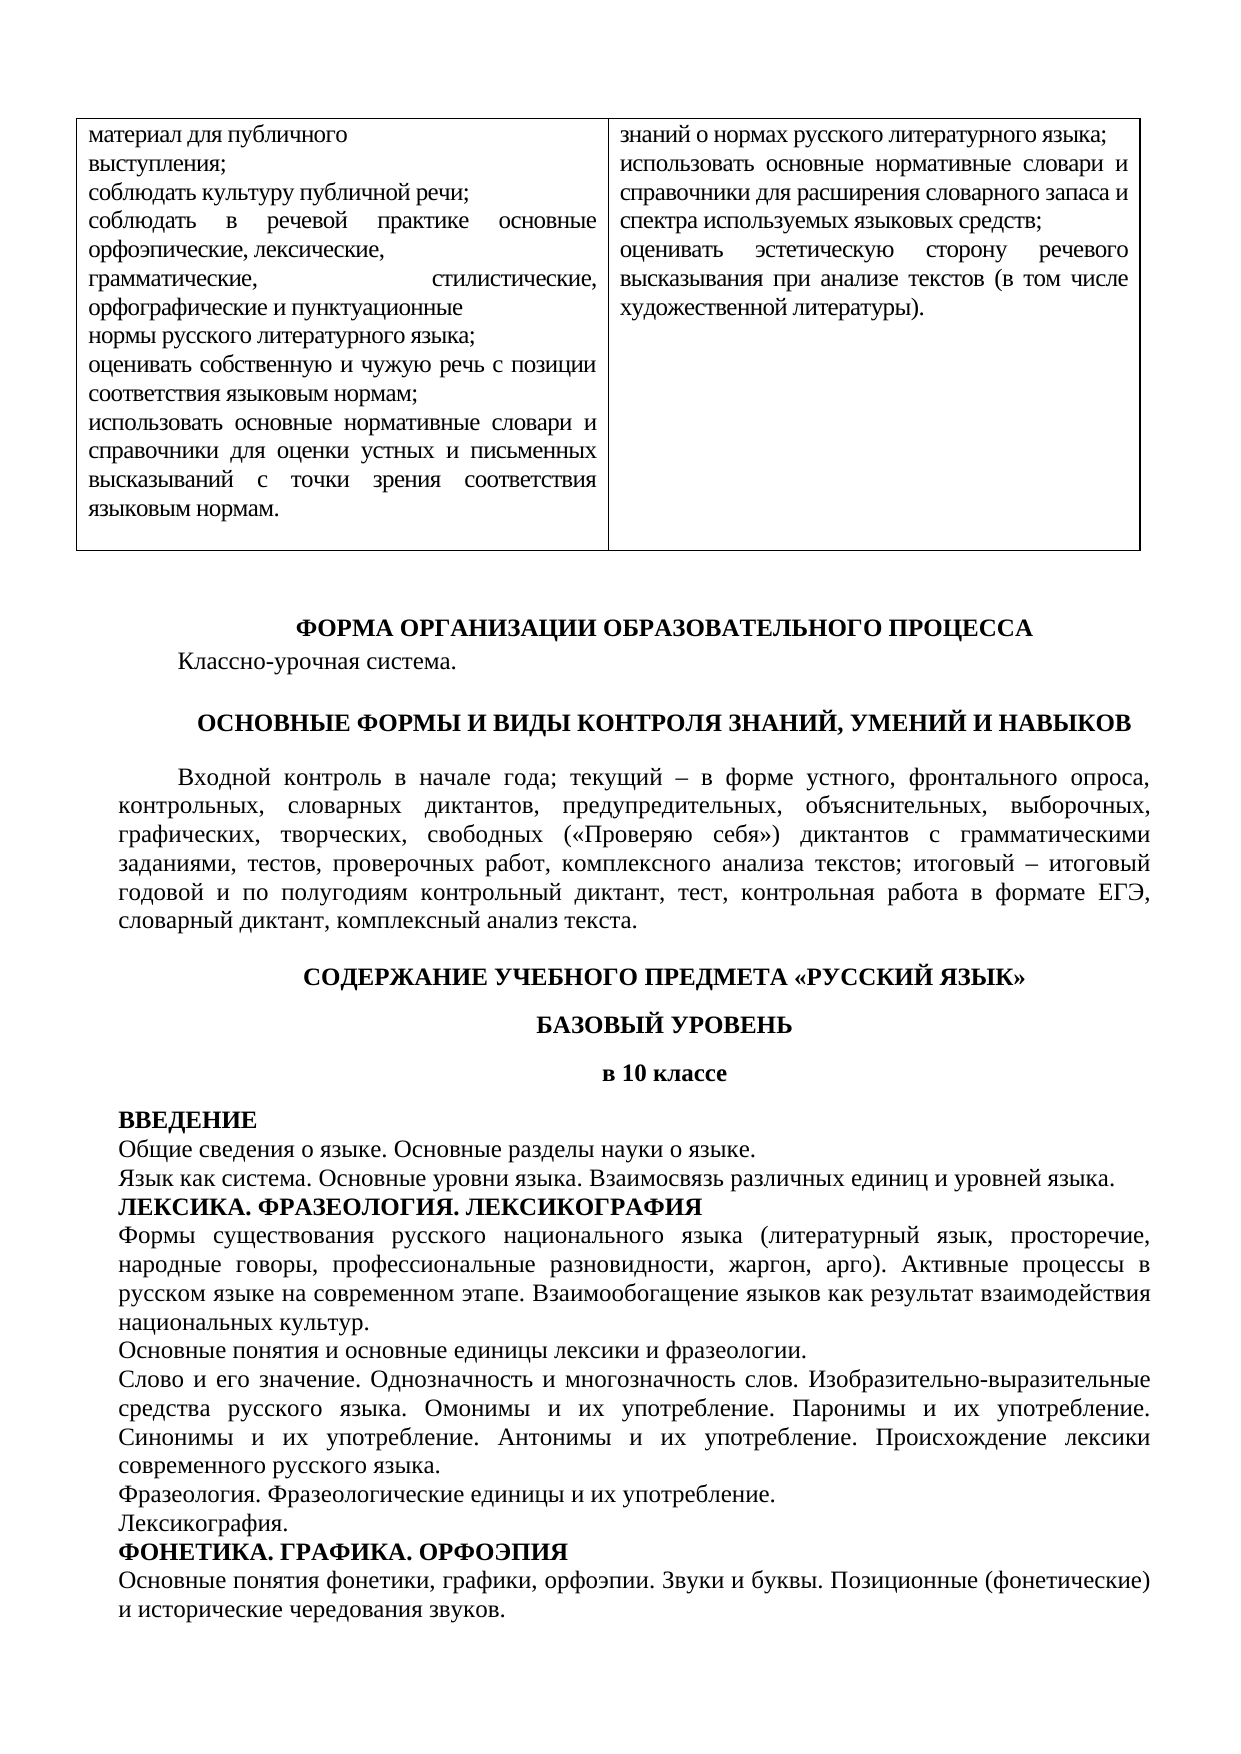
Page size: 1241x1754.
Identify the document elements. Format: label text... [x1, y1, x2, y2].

text Лексикография. [118, 1508, 1152, 1537]
text ВВЕДЕНИЕ [118, 1106, 1152, 1134]
text БАЗОВЫЙ УРОВЕНЬ [177, 1010, 1152, 1039]
text ФОРМА ОРГАНИЗАЦИИ ОБРАЗОВАТЕЛЬНОГО ПРОЦЕССА [118, 613, 1152, 642]
text Язык как система. Основные уровни языка. Взаимосвязь различных единиц и уровней языка. [118, 1163, 1152, 1192]
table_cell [609, 119, 1139, 550]
text Общие сведения о языке. Основные разделы науки о языке. [118, 1134, 1152, 1163]
text Формы существования русского национального языка (литературный язык, просторечие, народные говоры, профессиональные разновидности, жаргон, арго). Активные процессы в русском языке на современном этапе. Взаимообогащение языков как результат взаимодействия национальных культур. [118, 1221, 1152, 1336]
text ФОНЕТИКА. ГРАФИКА. ОРФОЭПИЯ [118, 1537, 1152, 1566]
text Основные понятия и основные единицы лексики и фразеологии. [118, 1336, 1152, 1364]
text ОСНОВНЫЕ ФОРМЫ И ВИДЫ КОНТРОЛЯ ЗНАНИЙ, УМЕНИЙ И НАВЫКОВ [118, 708, 1152, 737]
text Классно-урочная система. [118, 646, 1152, 675]
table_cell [77, 119, 608, 550]
text Фразеология. Фразеологические единицы и их употребление. [118, 1479, 1152, 1508]
text СОДЕРЖАНИЕ УЧЕБНОГО ПРЕДМЕТА «РУССКИЙ ЯЗЫК» [177, 962, 1152, 991]
text Слово и его значение. Однозначность и многозначность слов. Изобразительно-выразительные средства русского языка. Омонимы и их употребление. Паронимы и их употребление. Синонимы и их употребление. Антонимы и их употребление. Происхождение лексики современного русского языка. [118, 1364, 1152, 1479]
text Основные понятия фонетики, графики, орфоэпии. Звуки и буквы. Позиционные (фонетические) и исторические чередования звуков. [118, 1566, 1152, 1623]
text Входной контроль в начале года; текущий – в форме устного, фронтального опроса, контрольных, словарных диктантов, предупредительных, объяснительных, выборочных, графических, творческих, свободных («Проверяю себя») диктантов с грамматическими заданиями, тестов, проверочных работ, комплексного анализа текстов; итоговый – итоговый годовой и по полугодиям контрольный диктант, тест, контрольная работа в формате ЕГЭ, словарный диктант, комплексный анализ текста. [118, 762, 1152, 934]
text ЛЕКСИКА. ФРАЗЕОЛОГИЯ. ЛЕКСИКОГРАФИЯ [118, 1192, 1152, 1221]
text в 10 классе [177, 1058, 1152, 1087]
